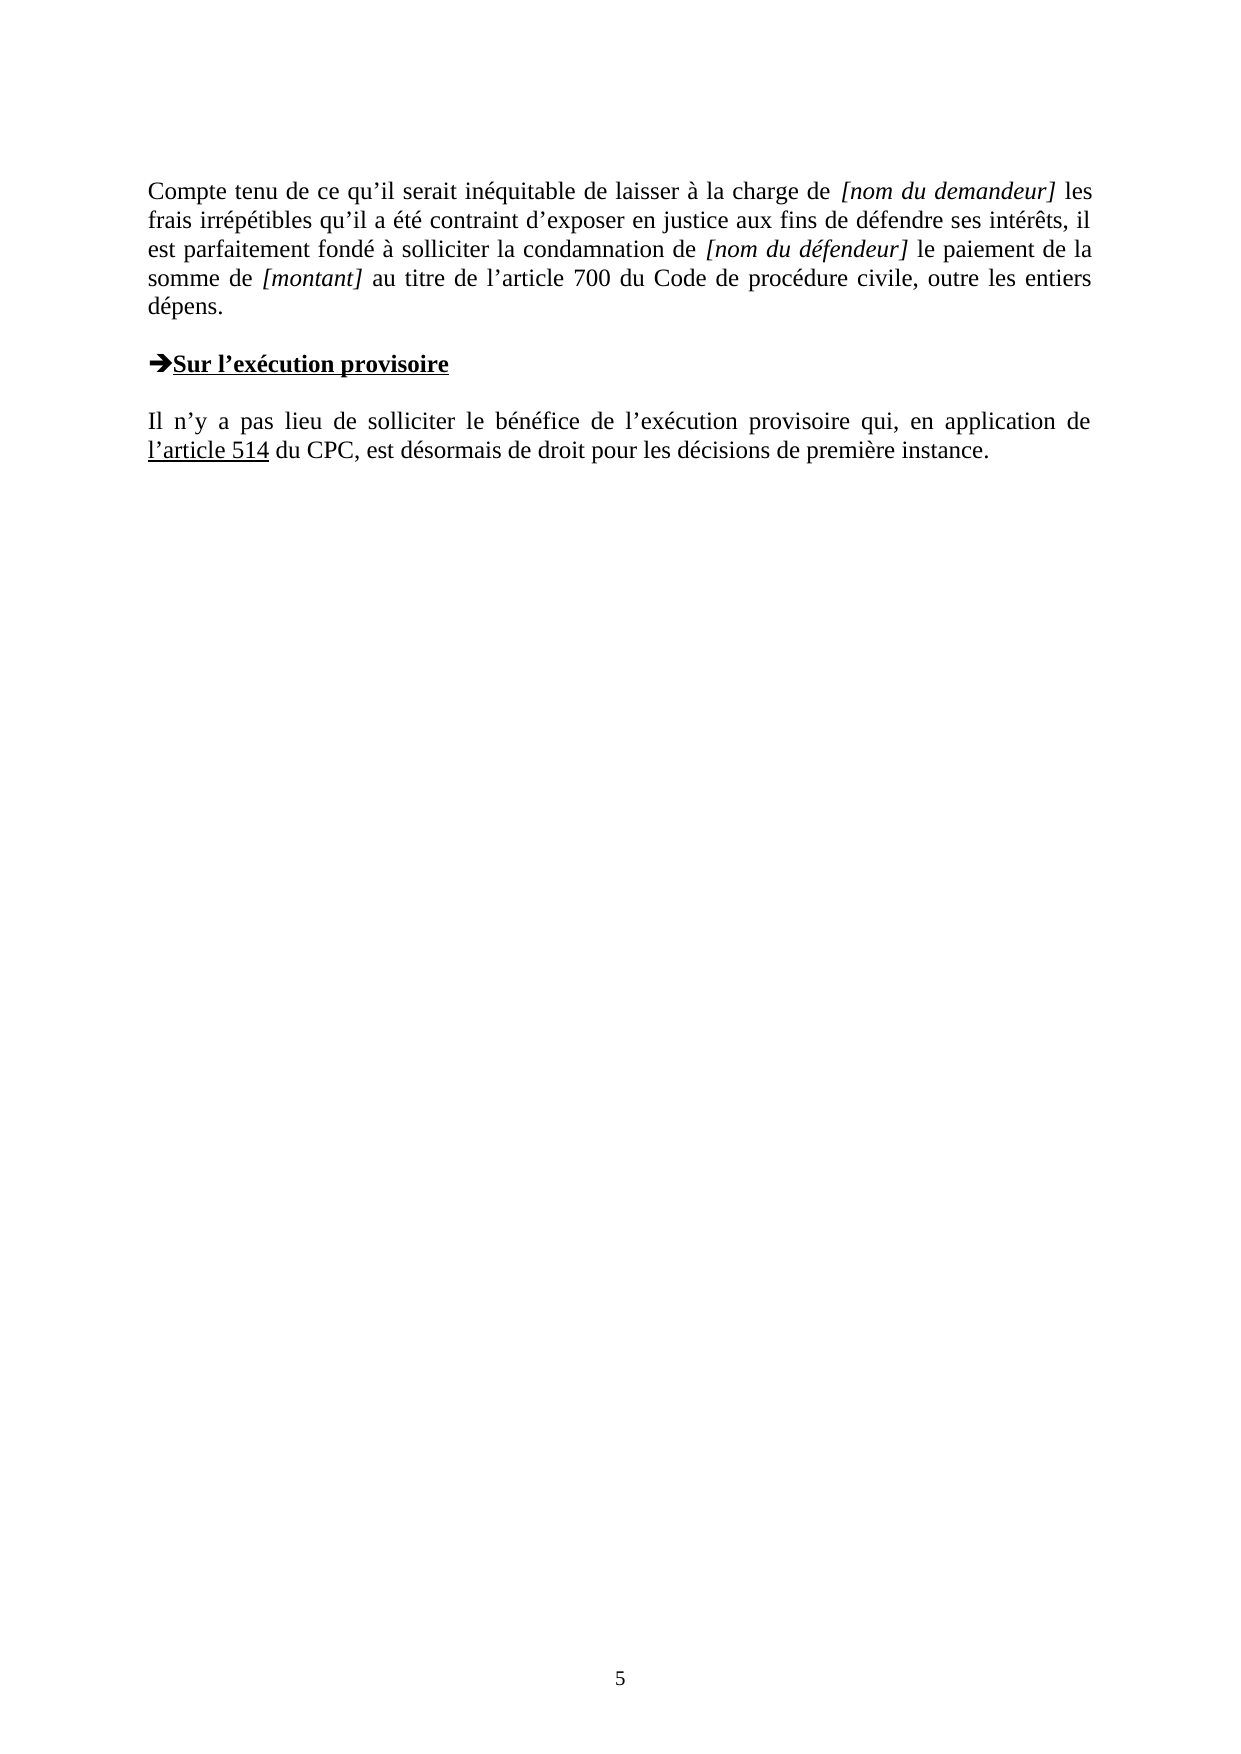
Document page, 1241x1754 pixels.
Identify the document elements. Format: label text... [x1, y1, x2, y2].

text Il n’y a pas lieu de solliciter le bénéfice de l’exécution provisoire qui, en application de l’article 514 du CPC, est désormais de droit pour les décisions de première instance. [148, 406, 1092, 464]
text Sur l’exécution provisoire [148, 349, 1092, 378]
text Compte tenu de ce qu’il serait inéquitable de laisser à la charge de [nom du demandeur] les frais irrépétibles qu’il a été contraint d’exposer en justice aux fins de défendre ses intérêts, il est parfaitement fondé à solliciter la condamnation de [nom du défendeur] le paiement de la somme de [montant] au titre de l’article 700 du Code de procédure civile, outre les entiers dépens. [148, 176, 1092, 320]
